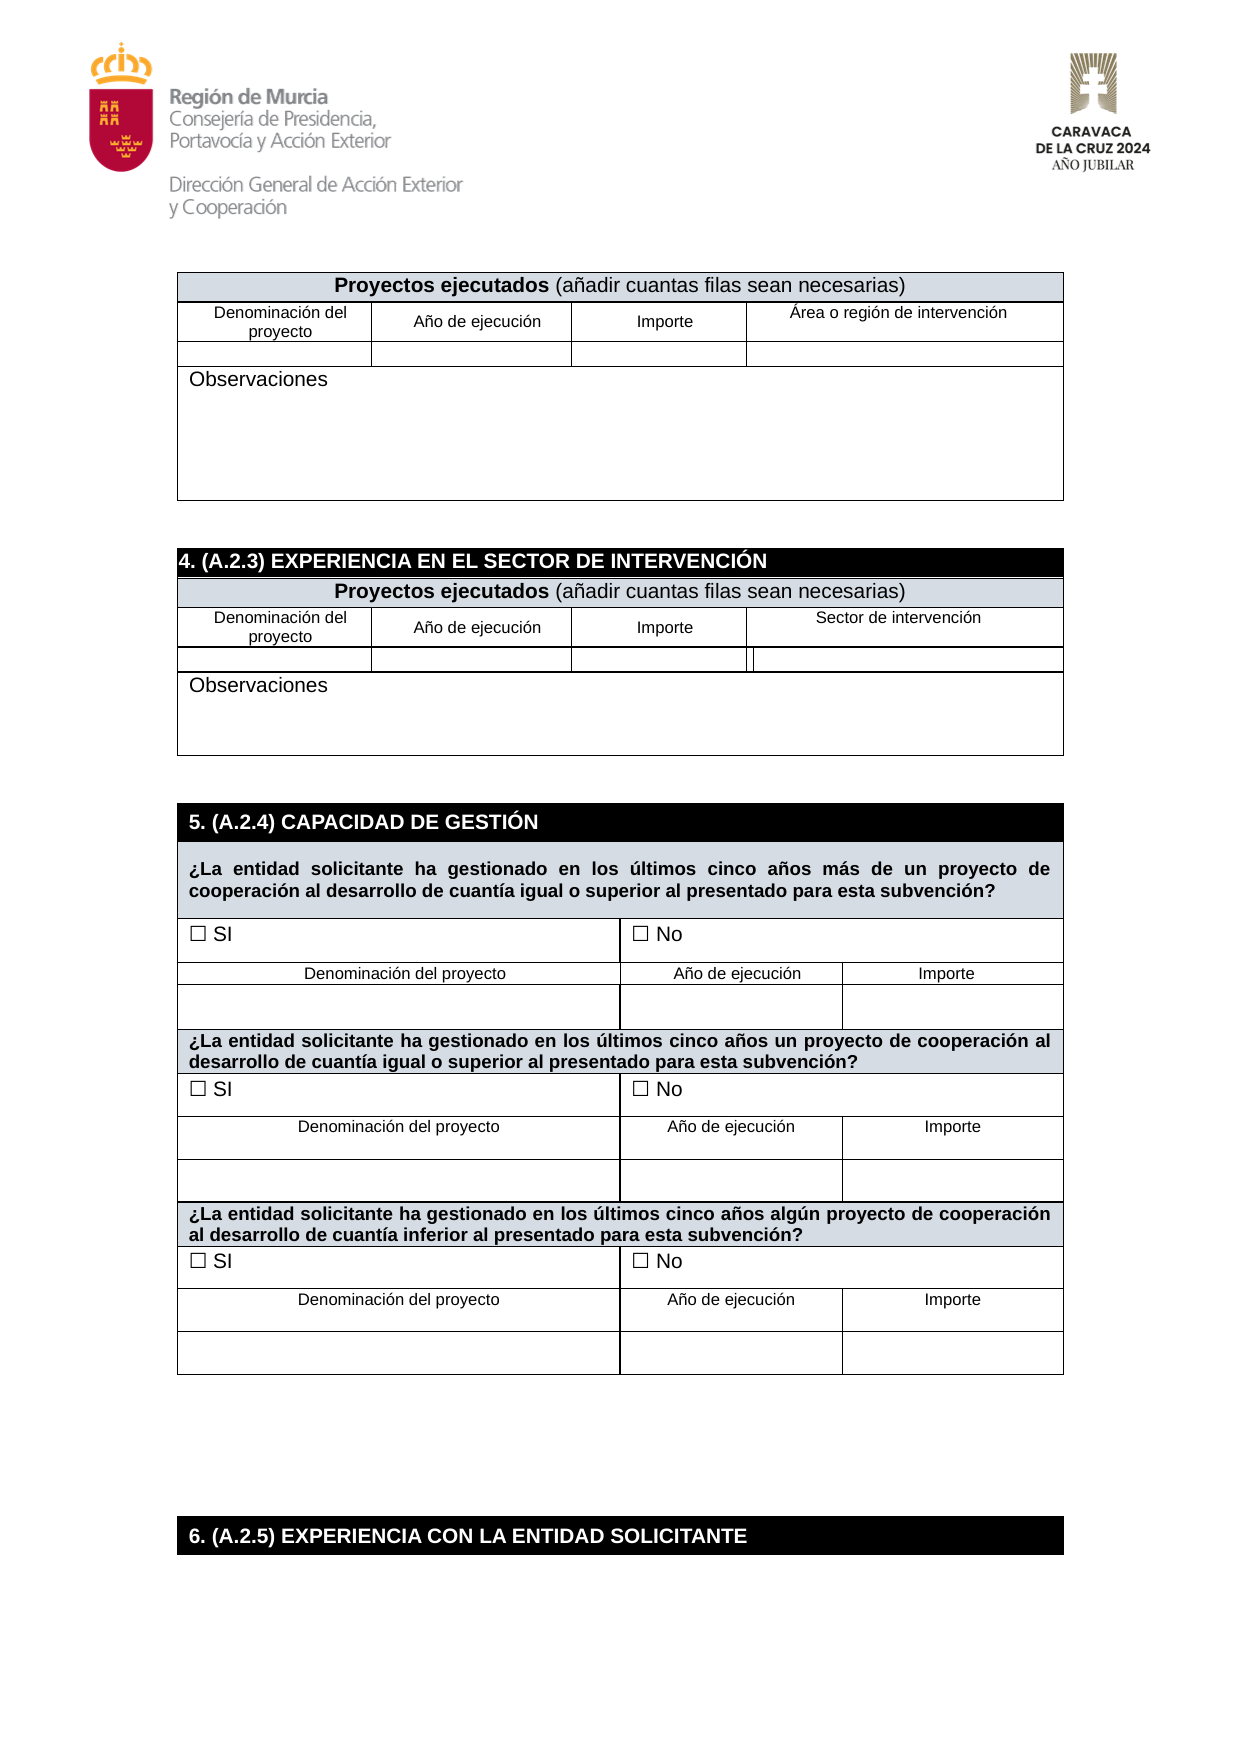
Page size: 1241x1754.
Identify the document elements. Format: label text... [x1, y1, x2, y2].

table_cell Denominación del proyecto [178, 1289, 619, 1331]
table_cell Observaciones [178, 367, 1063, 500]
table_cell Año de ejecución [621, 1289, 842, 1331]
table_cell ☐ SI [178, 1247, 619, 1288]
table_cell [621, 1332, 842, 1374]
table_cell [843, 1332, 1063, 1374]
table_cell Área o región de intervención [747, 303, 1063, 341]
table_header 6. (A.2.5) EXPERIENCIA CON LA ENTIDAD SOLICITANTE [178, 1517, 1063, 1554]
table_cell [372, 648, 571, 671]
table_cell [178, 1332, 619, 1374]
table_cell Año de ejecución [621, 1117, 842, 1159]
table_cell ¿La entidad solicitante ha gestionado en los últimos cinco años más de un proyecto de cooperación al desarrollo de cuantía igual o superior al presentado para esta subvención? [178, 842, 1063, 918]
table_cell Año de ejecución [372, 303, 571, 341]
table_cell Denominación del proyecto [178, 608, 371, 646]
table_header Denominación del proyecto [178, 963, 620, 984]
table_header Importe [843, 963, 1063, 984]
table_header [843, 985, 1063, 1029]
table_cell ¿La entidad solicitante ha gestionado en los últimos cinco años un proyecto de cooperación al desarrollo de cuantía igual o superior al presentado para esta subvención? [178, 1030, 1063, 1073]
table_cell Proyectos ejecutados (añadir cuantas filas sean necesarias) [178, 273, 1063, 301]
table_cell [178, 648, 371, 671]
table_cell Observaciones [178, 673, 1063, 754]
table_cell [747, 342, 1063, 366]
table_cell [572, 342, 746, 366]
table_cell Importe [843, 1289, 1063, 1331]
table_cell ☐ No [621, 1074, 1063, 1116]
table_cell ☐ SI [178, 919, 619, 962]
table_header [621, 985, 842, 1029]
table_cell [178, 1160, 619, 1201]
table_cell Importe [843, 1117, 1063, 1159]
table_cell ¿La entidad solicitante ha gestionado en los últimos cinco años algún proyecto de cooperación al desarrollo de cuantía inferior al presentado para esta subvención? [178, 1203, 1063, 1246]
table_cell Año de ejecución [372, 608, 571, 646]
table_cell Proyectos ejecutados (añadir cuantas filas sean necesarias) [178, 579, 1063, 607]
table_header Año de ejecución [621, 963, 842, 984]
table_cell Denominación del proyecto [178, 1117, 619, 1159]
table_cell [754, 648, 1063, 671]
picture [1, 0, 1239, 272]
table_cell Importe [572, 303, 746, 341]
table_header [178, 985, 619, 1029]
table_cell Importe [572, 608, 746, 646]
table_cell [843, 1160, 1063, 1201]
table_cell Denominación del proyecto [178, 303, 371, 341]
table_cell Sector de intervención [747, 608, 1063, 646]
table_cell [572, 648, 746, 671]
table_cell ☐ No [621, 1247, 1063, 1288]
table_header 5. (A.2.4) CAPACIDAD DE GESTIÓN [178, 804, 1063, 841]
table_cell [621, 1160, 842, 1201]
table_cell [747, 648, 753, 671]
table_header 4. (A.2.3) EXPERIENCIA EN EL SECTOR DE INTERVENCIÓN [178, 549, 1063, 577]
table_cell [178, 342, 371, 366]
table_cell [372, 342, 571, 366]
table_cell ☐ No [621, 919, 1063, 962]
table_cell ☐ SI [178, 1074, 619, 1116]
